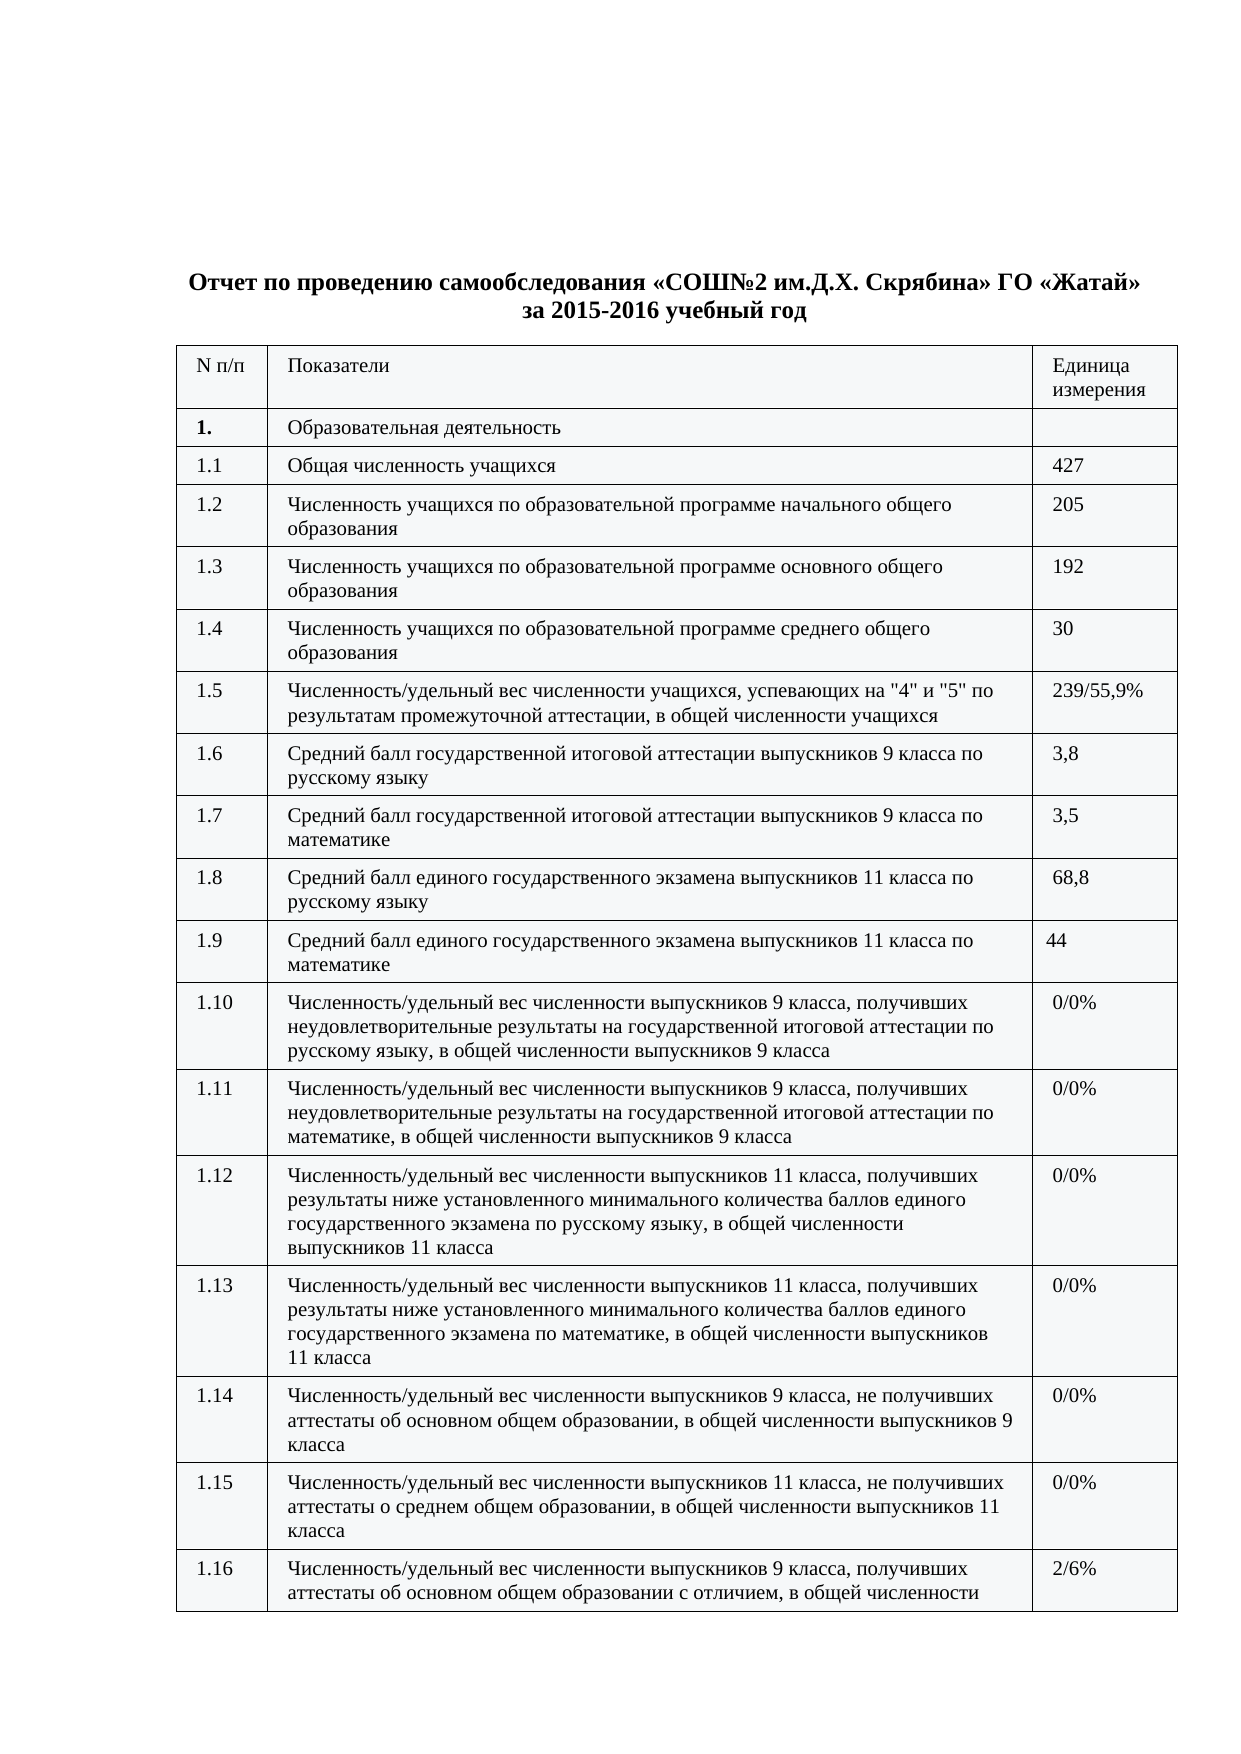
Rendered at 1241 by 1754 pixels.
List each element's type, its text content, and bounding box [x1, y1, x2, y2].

table_header Единица измерения [1033, 346, 1177, 407]
table_cell 1.5 [177, 672, 267, 733]
table_cell 205 [1033, 485, 1177, 546]
table_cell 1.6 [177, 734, 267, 795]
text Отчет по проведению самообследования «СОШ№2 им.Д.Х. Скрябина» ГО «Жатай» за 2015-2016 учебный год [177, 267, 1152, 324]
table_cell 3,5 [1033, 796, 1177, 858]
table_cell 44 [1033, 921, 1177, 982]
table_cell 30 [1033, 610, 1177, 671]
table_cell 0/0% [1033, 1156, 1177, 1265]
table_header Показатели [268, 346, 1032, 407]
table_cell 1.1 [177, 447, 267, 484]
table_header N п/п [177, 346, 267, 407]
table_cell 68,8 [1033, 859, 1177, 920]
table_cell Численность/удельный вес численности выпускников 11 класса, получивших результаты ниже установленного минимального количества баллов единого государственного экзамена по русскому языку, в общей численности выпускников 11 класса [268, 1156, 1032, 1265]
table_cell Численность/удельный вес численности выпускников 11 класса, получивших результаты ниже установленного минимального количества баллов единого государственного экзамена по математике, в общей численности выпускников 11 класса [268, 1266, 1032, 1376]
table_cell Средний балл единого государственного экзамена выпускников 11 класса по русскому языку [268, 859, 1032, 920]
table_cell Численность учащихся по образовательной программе среднего общего образования [268, 610, 1032, 671]
table_cell 427 [1033, 447, 1177, 484]
table_cell 1. [177, 409, 267, 446]
table_cell Численность/удельный вес численности выпускников 9 класса, получивших неудовлетворительные результаты на государственной итоговой аттестации по русскому языку, в общей численности выпускников 9 класса [268, 983, 1032, 1069]
table_cell [1033, 409, 1177, 446]
table_cell Численность/удельный вес численности выпускников 9 класса, получивших неудовлетворительные результаты на государственной итоговой аттестации по математике, в общей численности выпускников 9 класса [268, 1070, 1032, 1155]
table_cell Средний балл государственной итоговой аттестации выпускников 9 класса по математике [268, 796, 1032, 858]
table_cell Общая численность учащихся [268, 447, 1032, 484]
table_cell 0/0% [1033, 983, 1177, 1069]
table_cell Численность/удельный вес численности выпускников 11 класса, не получивших аттестаты о среднем общем образовании, в общей численности выпускников 11 класса [268, 1463, 1032, 1548]
table_cell Численность/удельный вес численности учащихся, успевающих на "4" и "5" по результатам промежуточной аттестации, в общей численности учащихся [268, 672, 1032, 733]
table_cell Средний балл государственной итоговой аттестации выпускников 9 класса по русскому языку [268, 734, 1032, 795]
table_cell 1.13 [177, 1266, 267, 1376]
table_cell 3,8 [1033, 734, 1177, 795]
table_cell 1.8 [177, 859, 267, 920]
table_cell Численность учащихся по образовательной программе основного общего образования [268, 547, 1032, 608]
table_cell 1.16 [177, 1550, 267, 1611]
table_cell 239/55,9% [1033, 672, 1177, 733]
table_cell Образовательная деятельность [268, 409, 1032, 446]
table_cell 1.7 [177, 796, 267, 858]
table_cell Численность/удельный вес численности выпускников 9 класса, не получивших аттестаты об основном общем образовании, в общей численности выпускников 9 класса [268, 1377, 1032, 1462]
table_cell 192 [1033, 547, 1177, 608]
table_cell 0/0% [1033, 1070, 1177, 1155]
table_cell 1.2 [177, 485, 267, 546]
table_cell 1.10 [177, 983, 267, 1069]
table_cell 1.4 [177, 610, 267, 671]
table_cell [268, 1550, 1032, 1611]
table_cell 0/0% [1033, 1463, 1177, 1548]
table_cell Средний балл единого государственного экзамена выпускников 11 класса по математике [268, 921, 1032, 982]
table_cell 2/6% [1033, 1550, 1177, 1611]
table_cell 0/0% [1033, 1266, 1177, 1376]
table_cell 1.12 [177, 1156, 267, 1265]
table_cell 0/0% [1033, 1377, 1177, 1462]
table_cell 1.9 [177, 921, 267, 982]
table_cell 1.3 [177, 547, 267, 608]
table_cell 1.11 [177, 1070, 267, 1155]
table_cell 1.14 [177, 1377, 267, 1462]
table_cell Численность учащихся по образовательной программе начального общего образования [268, 485, 1032, 546]
table_cell 1.15 [177, 1463, 267, 1548]
